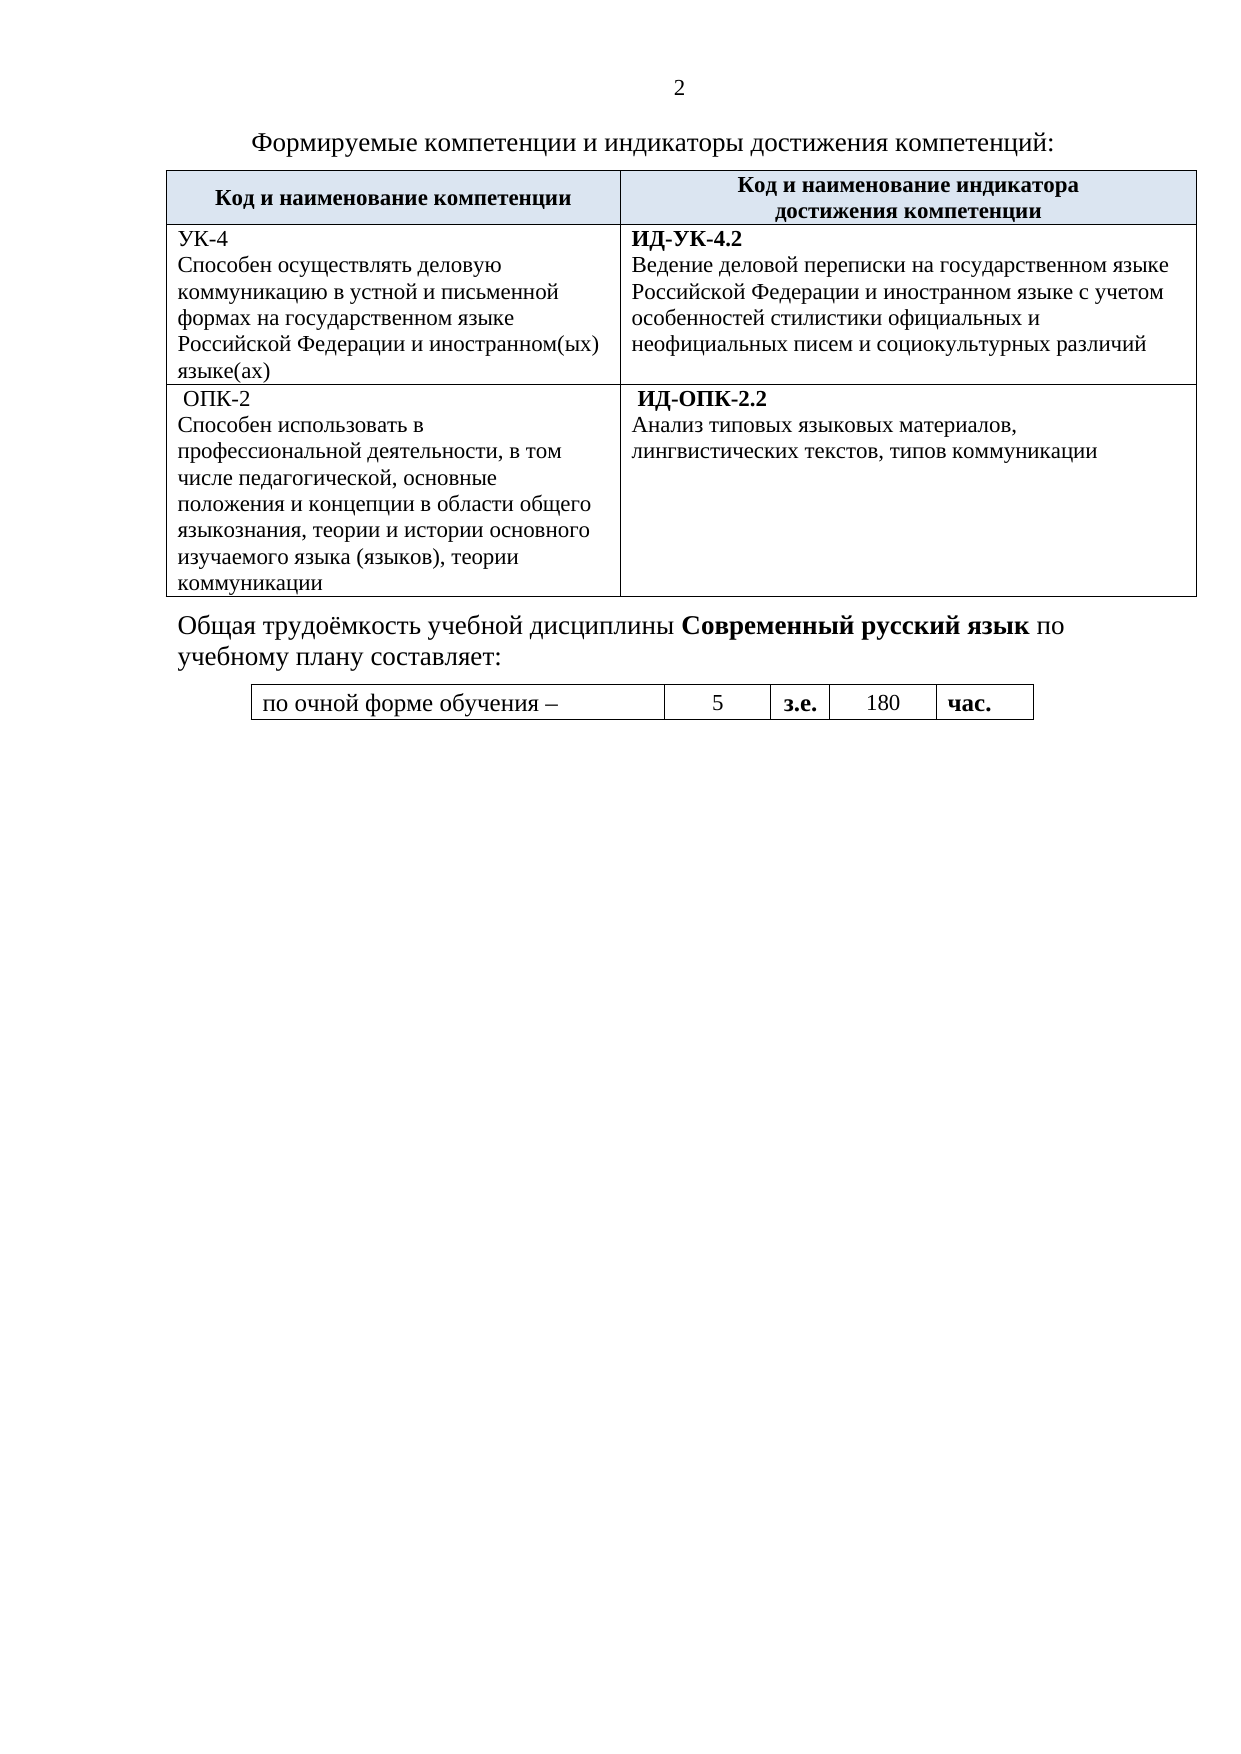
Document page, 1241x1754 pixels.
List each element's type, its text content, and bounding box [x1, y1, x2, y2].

table_header Код и наименование компетенции [167, 171, 620, 224]
subtitle Общая трудоёмкость учебной дисциплины Современный русский язык по учебному плану составляет: [177, 609, 1181, 671]
table_header з.е. [771, 685, 829, 719]
table_cell УК-4 Способен осуществлять деловую коммуникацию в устной и письменной формах на государственном языке Российской Федерации и иностранном(ых) языке(ах) [167, 225, 620, 384]
table_header час. [937, 685, 1033, 719]
table_header по очной форме обучения – [252, 685, 664, 719]
subtitle Формируемые компетенции и индикаторы достижения компетенций: [251, 127, 1181, 158]
table_cell ИД-УК-4.2 Ведение деловой переписки на государственном языке Российской Федерации и иностранном языке с учетом особенностей стилистики официальных и неофициальных писем и социокультурных различий [621, 225, 1196, 384]
table_header 180 [830, 685, 936, 719]
table_cell ОПК-2 Способен использовать в профессиональной деятельности, в том числе педагогической, основные положения и концепции в области общего языкознания, теории и истории основного изучаемого языка (языков), теории коммуникации [167, 385, 620, 596]
table_header 5 [665, 685, 770, 719]
table_header Код и наименование индикатора достижения компетенции [621, 171, 1196, 224]
table_cell ИД-ОПК-2.2 Анализ типовых языковых материалов, лингвистических текстов, типов коммуникации [621, 385, 1196, 596]
